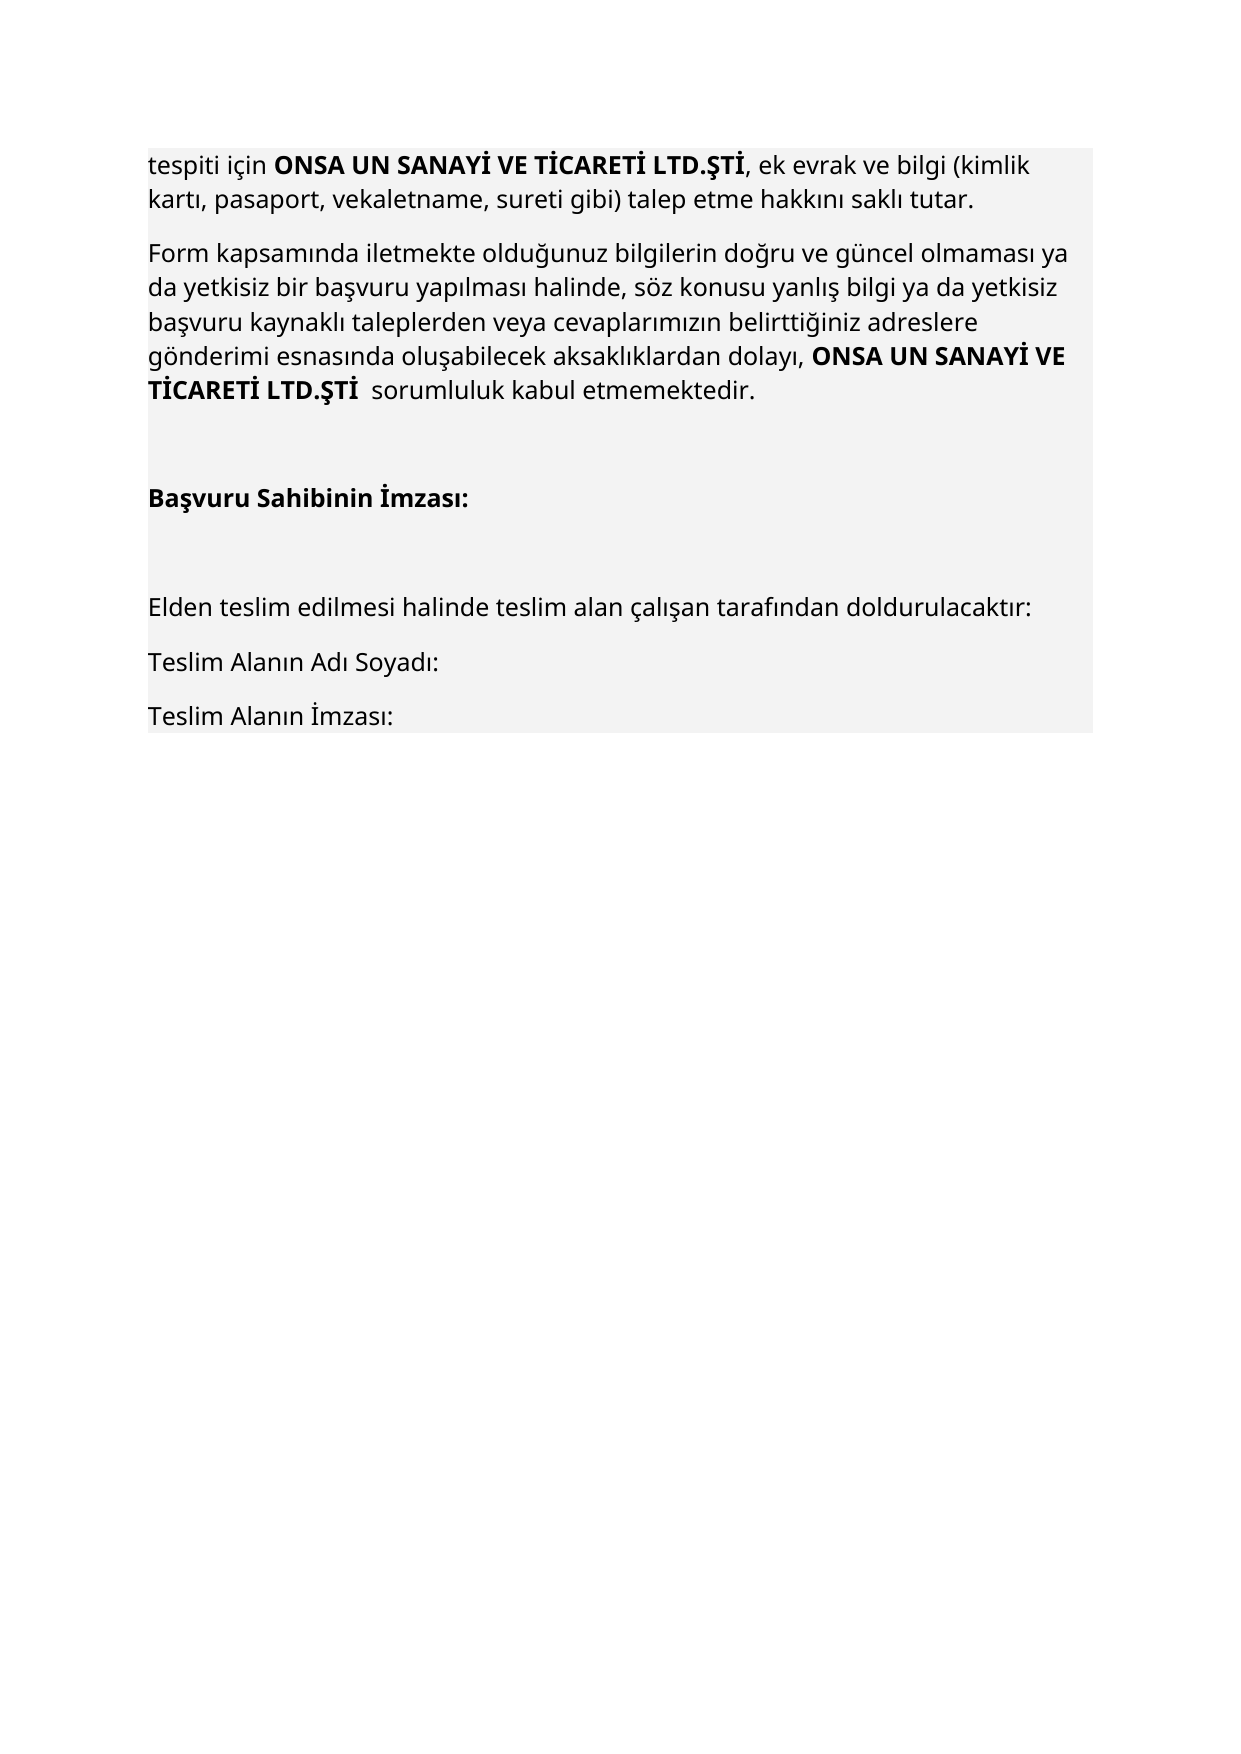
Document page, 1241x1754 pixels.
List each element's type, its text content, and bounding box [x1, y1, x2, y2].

text Elden teslim edilmesi halinde teslim alan çalışan tarafından doldurulacaktır: [148, 590, 1093, 624]
text Başvuru Sahibinin İmzası: [148, 481, 1093, 515]
text Teslim Alanın İmzası: [148, 698, 1093, 733]
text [148, 148, 1093, 216]
text Teslim Alanın Adı Soyadı: [148, 644, 1093, 678]
text Form kapsamında iletmekte olduğunuz bilgilerin doğru ve güncel olmaması ya da yetkisiz bir başvuru yapılması halinde, söz konusu yanlış bilgi ya da yetkisiz başvuru kaynaklı taleplerden veya cevaplarımızın belirttiğiniz adreslere gönderimi esnasında oluşabilecek aksaklıklardan dolayı, ONSA UN SANAYİ VE TİCARETİ LTD.ŞTİ sorumluluk kabul etmemektedir. [148, 236, 1093, 406]
